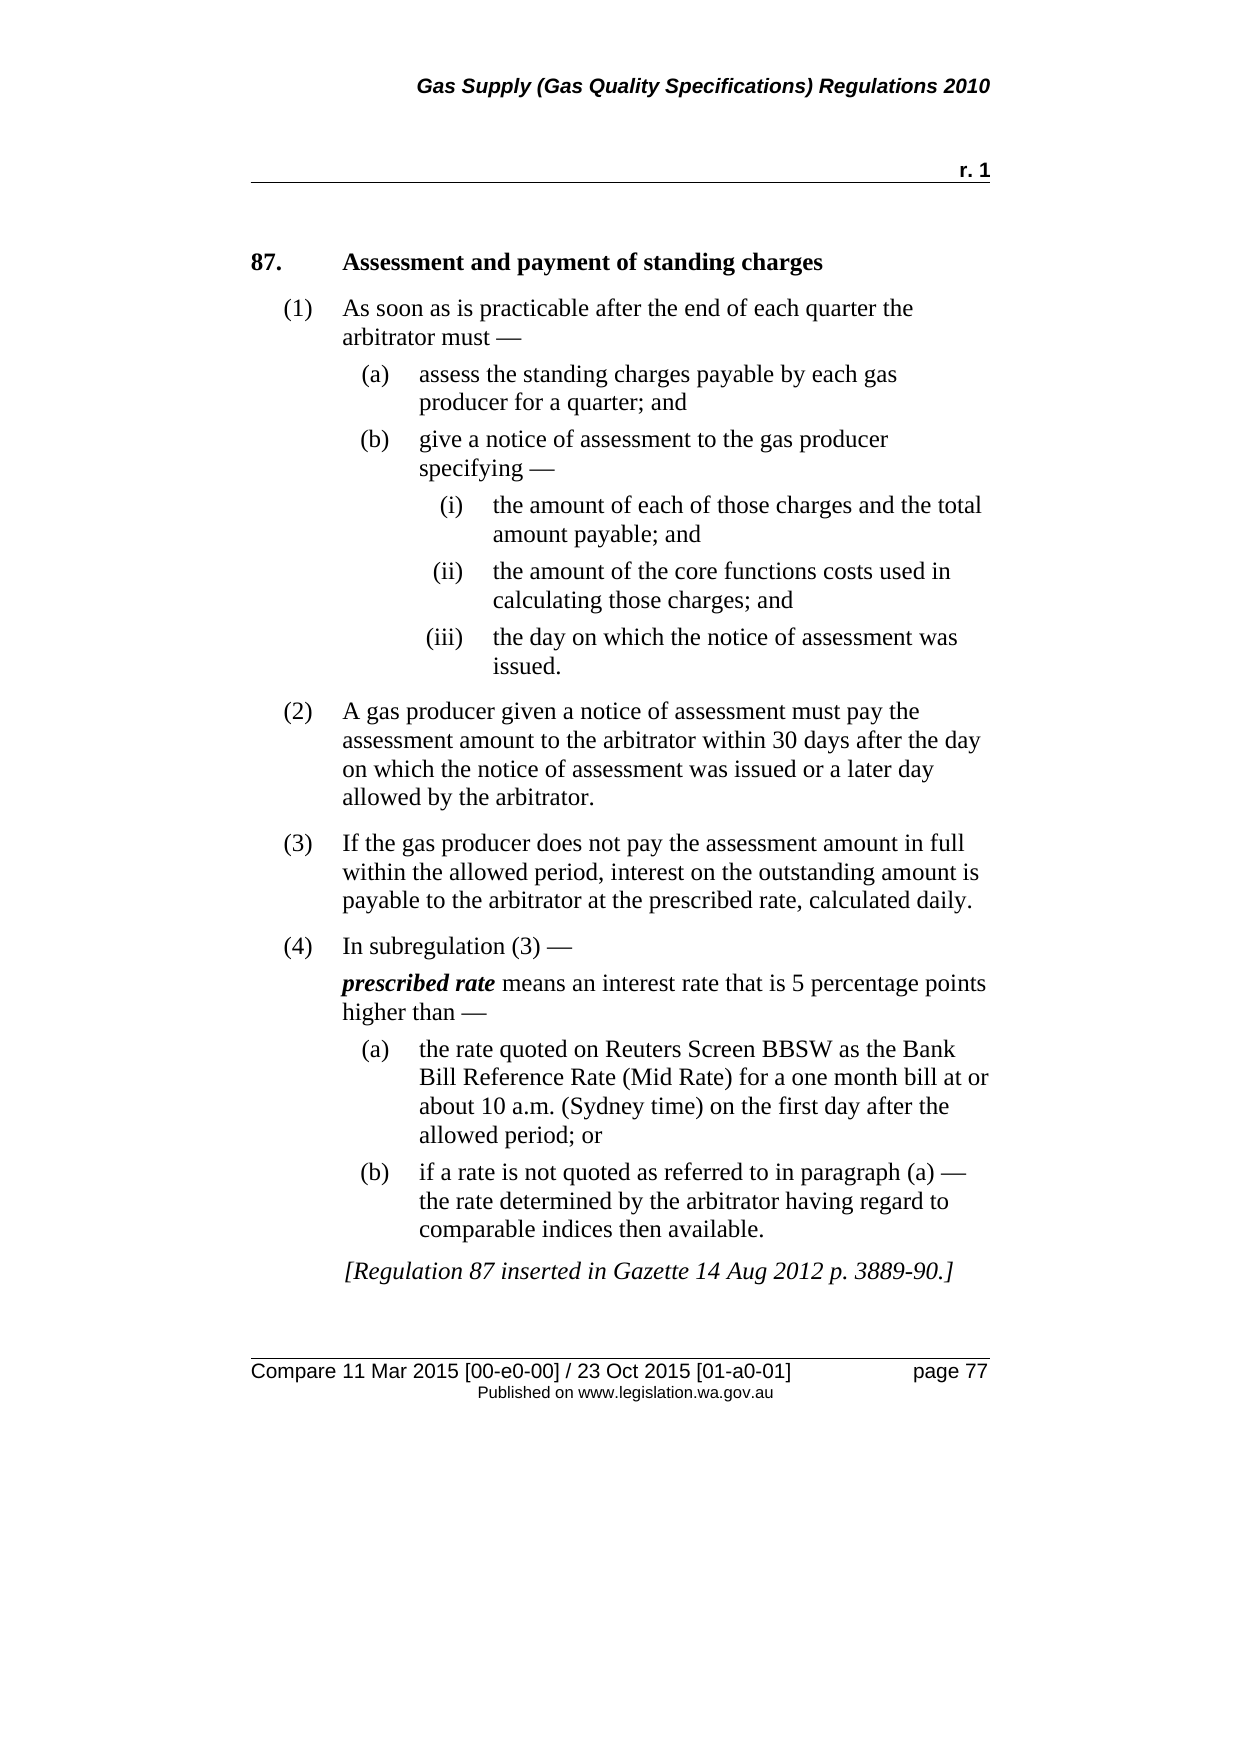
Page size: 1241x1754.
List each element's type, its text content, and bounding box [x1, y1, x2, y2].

text (3) If the gas producer does not pay the assessment amount in full within the allowed period, interest on the outstanding amount is payable to the arbitrator at the prescribed rate, calculated daily. [251, 828, 990, 914]
text (1) As soon as is practicable after the end of each quarter the arbitrator must — [251, 293, 990, 350]
text prescribed rate means an interest rate that is 5 percentage points higher than — [251, 968, 990, 1025]
text (i) the amount of each of those charges and the total amount payable; and [251, 490, 990, 548]
text (b) if a rate is not quoted as referred to in paragraph (a) — the rate determined by the arbitrator having regard to comparable indices then available. [251, 1157, 990, 1243]
text (iii) the day on which the notice of assessment was issued. [251, 622, 990, 679]
text (a) assess the standing charges payable by each gas producer for a quarter; and [251, 359, 990, 416]
text (b) give a notice of assessment to the gas producer specifying — [251, 424, 990, 482]
text [Regulation 87 inserted in Gazette 14 Aug 2012 p. 3889-90.] [251, 1256, 990, 1284]
text (2) A gas producer given a notice of assessment must pay the assessment amount to the arbitrator within 30 days after the day on which the notice of assessment was issued or a later day allowed by the arbitrator. [251, 696, 990, 811]
text (a) the rate quoted on Reuters Screen BBSW as the Bank Bill Reference Rate (Mid Rate) for a one month bill at or about 10 a.m. (Sydney time) on the first day after the allowed period; or [251, 1034, 990, 1149]
text (4) In subregulation (3) — [251, 931, 990, 959]
text (ii) the amount of the core functions costs used in calculating those charges; and [251, 556, 990, 614]
subtitle 87. Assessment and payment of standing charges [251, 247, 990, 276]
